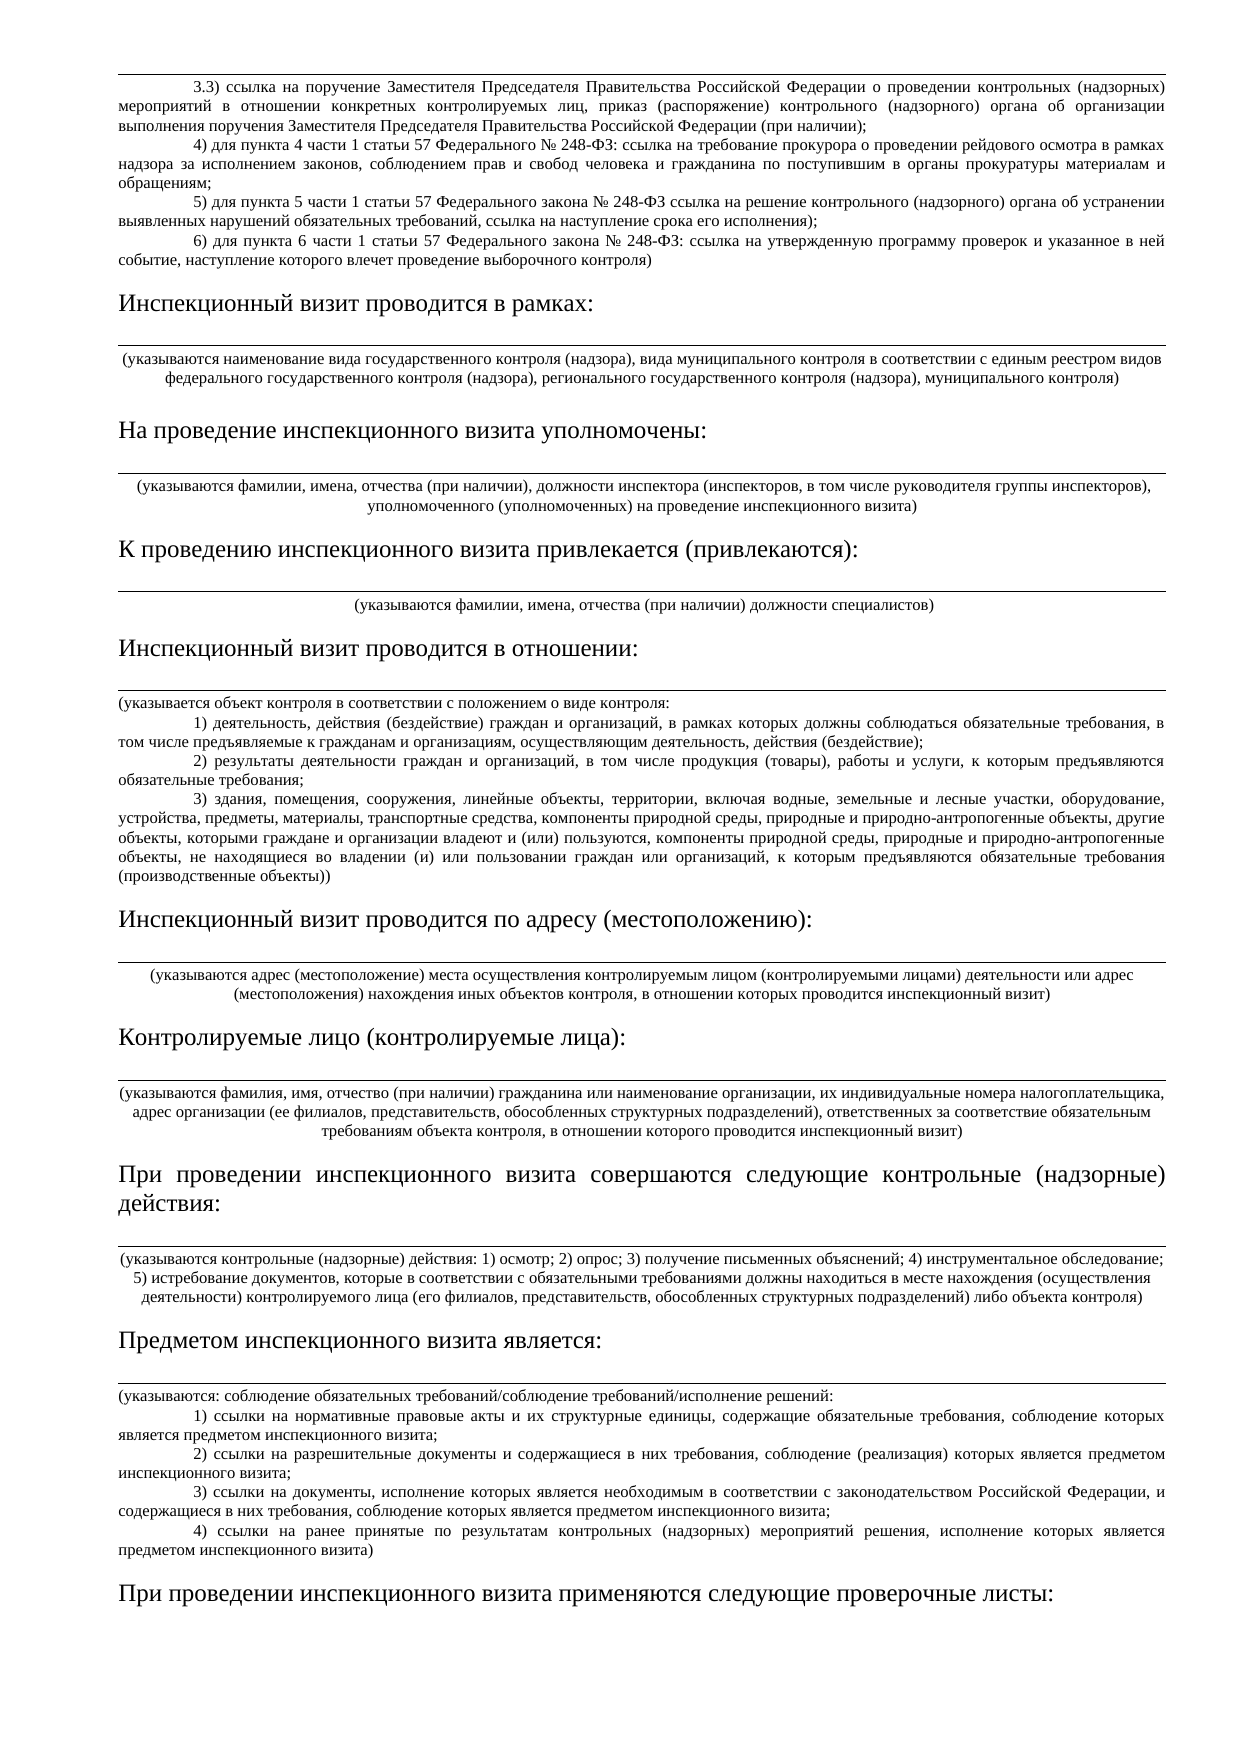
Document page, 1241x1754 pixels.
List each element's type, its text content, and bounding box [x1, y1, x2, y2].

text 1) деятельность, действия (бездействие) граждан и организаций, в рамках которых должны соблюдаться обязательные требования, в том числе предъявляемые к гражданам и организациям, осуществляющим деятельность, действия (бездействие); [118, 709, 1166, 748]
text (указываются фамилии, имена, отчества (при наличии), должности инспектора (инспекторов, в том числе руководителя группы инспекторов), уполномоченного (уполномоченных) на проведение инспекционного визита) [118, 474, 1166, 514]
text Предметом инспекционного визита является: [118, 1326, 1166, 1354]
text (указывается объект контроля в соответствии с положением о виде контроля: [118, 691, 1166, 709]
text (указываются фамилии, имена, отчества (при наличии) должности специалистов) [118, 592, 1166, 613]
text (указываются фамилия, имя, отчество (при наличии) гражданина или наименование организации, их индивидуальные номера налогоплательщика, адрес организации (ее филиалов, представительств, обособленных структурных подразделений), ответственных за соответствие обязательным требованиям объекта контроля, в отношении которого проводится инспекционный визит) [118, 1081, 1166, 1140]
text (указываются: соблюдение обязательных требований/соблюдение требований/исполнение решений: [118, 1384, 1166, 1402]
text На проведение инспекционного визита уполномочены: [118, 416, 1166, 444]
text При проведении инспекционного визита применяются следующие проверочные листы: [118, 1578, 1166, 1607]
text (указываются адрес (местоположение) места осуществления контролируемым лицом (контролируемыми лицами) деятельности или адрес (местоположения) нахождения иных объектов контроля, в отношении которых проводится инспекционный визит) [118, 963, 1166, 1003]
text 1) ссылки на нормативные правовые акты и их структурные единицы, содержащие обязательные требования, соблюдение которых является предметом инспекционного визита; [118, 1402, 1166, 1441]
text 2) ссылки на разрешительные документы и содержащиеся в них требования, соблюдение (реализация) которых является предметом инспекционного визита; [118, 1441, 1166, 1479]
text (указываются наименование вида государственного контроля (надзора), вида муниципального контроля в соответствии с единым реестром видов федерального государственного контроля (надзора), регионального государственного контроля (надзора), муниципального контроля) [118, 346, 1166, 387]
text 4) для пункта 4 части 1 статьи 57 Федерального № 248-ФЗ: ссылка на требование прокурора о проведении рейдового осмотра в рамках надзора за исполнением законов, соблюдением прав и свобод человека и гражданина по поступившим в органы прокуратуры материалам и обращениям; [118, 131, 1166, 189]
text 3) ссылки на документы, исполнение которых является необходимым в соответствии с законодательством Российской Федерации, и содержащиеся в них требования, соблюдение которых является предметом инспекционного визита; [118, 1479, 1166, 1517]
text 4) ссылки на ранее принятые по результатам контрольных (надзорных) мероприятий решения, исполнение которых является предметом инспекционного визита) [118, 1517, 1166, 1559]
text 3.3) ссылка на поручение Заместителя Председателя Правительства Российской Федерации о проведении контрольных (надзорных) мероприятий в отношении конкретных контролируемых лиц, приказ (распоряжение) контрольного (надзорного) органа об организации выполнения поручения Заместителя Председателя Правительства Российской Федерации (при наличии); [118, 75, 1166, 131]
text К проведению инспекционного визита привлекается (привлекаются): [118, 534, 1166, 562]
text 2) результаты деятельности граждан и организаций, в том числе продукция (товары), работы и услуги, к которым предъявляются обязательные требования; [118, 748, 1166, 786]
text 3) здания, помещения, сооружения, линейные объекты, территории, включая водные, земельные и лесные участки, оборудование, устройства, предметы, материалы, транспортные средства, компоненты природной среды, природные и природно-антропогенные объекты, другие объекты, которыми граждане и организации владеют и (или) пользуются, компоненты природной среды, природные и природно-антропогенные объекты, не находящиеся во владении (и) или пользовании граждан или организаций, к которым предъявляются обязательные требования (производственные объекты)) [118, 786, 1166, 885]
text Инспекционный визит проводится по адресу (местоположению): [118, 904, 1166, 933]
text 6) для пункта 6 части 1 статьи 57 Федерального закона № 248-ФЗ: ссылка на утвержденную программу проверок и указанное в ней событие, наступление которого влечет проведение выборочного контроля) [118, 227, 1166, 269]
text Инспекционный визит проводится в отношении: [118, 633, 1166, 661]
text Инспекционный визит проводится в рамках: [118, 288, 1166, 317]
text При проведении инспекционного визита совершаются следующие контрольные (надзорные) действия: [118, 1159, 1166, 1217]
text Контролируемые лицо (контролируемые лица): [118, 1022, 1166, 1051]
text (указываются контрольные (надзорные) действия: 1) осмотр; 2) опрос; 3) получение письменных объяснений; 4) инструментальное обследование; 5) истребование документов, которые в соответствии с обязательными требованиями должны находиться в месте нахождения (осуществления деятельности) контролируемого лица (его филиалов, представительств, обособленных структурных подразделений) либо объекта контроля) [118, 1247, 1166, 1306]
text 5) для пункта 5 части 1 статьи 57 Федерального закона № 248-ФЗ ссылка на решение контрольного (надзорного) органа об устранении выявленных нарушений обязательных требований, ссылка на наступление срока его исполнения); [118, 189, 1166, 227]
